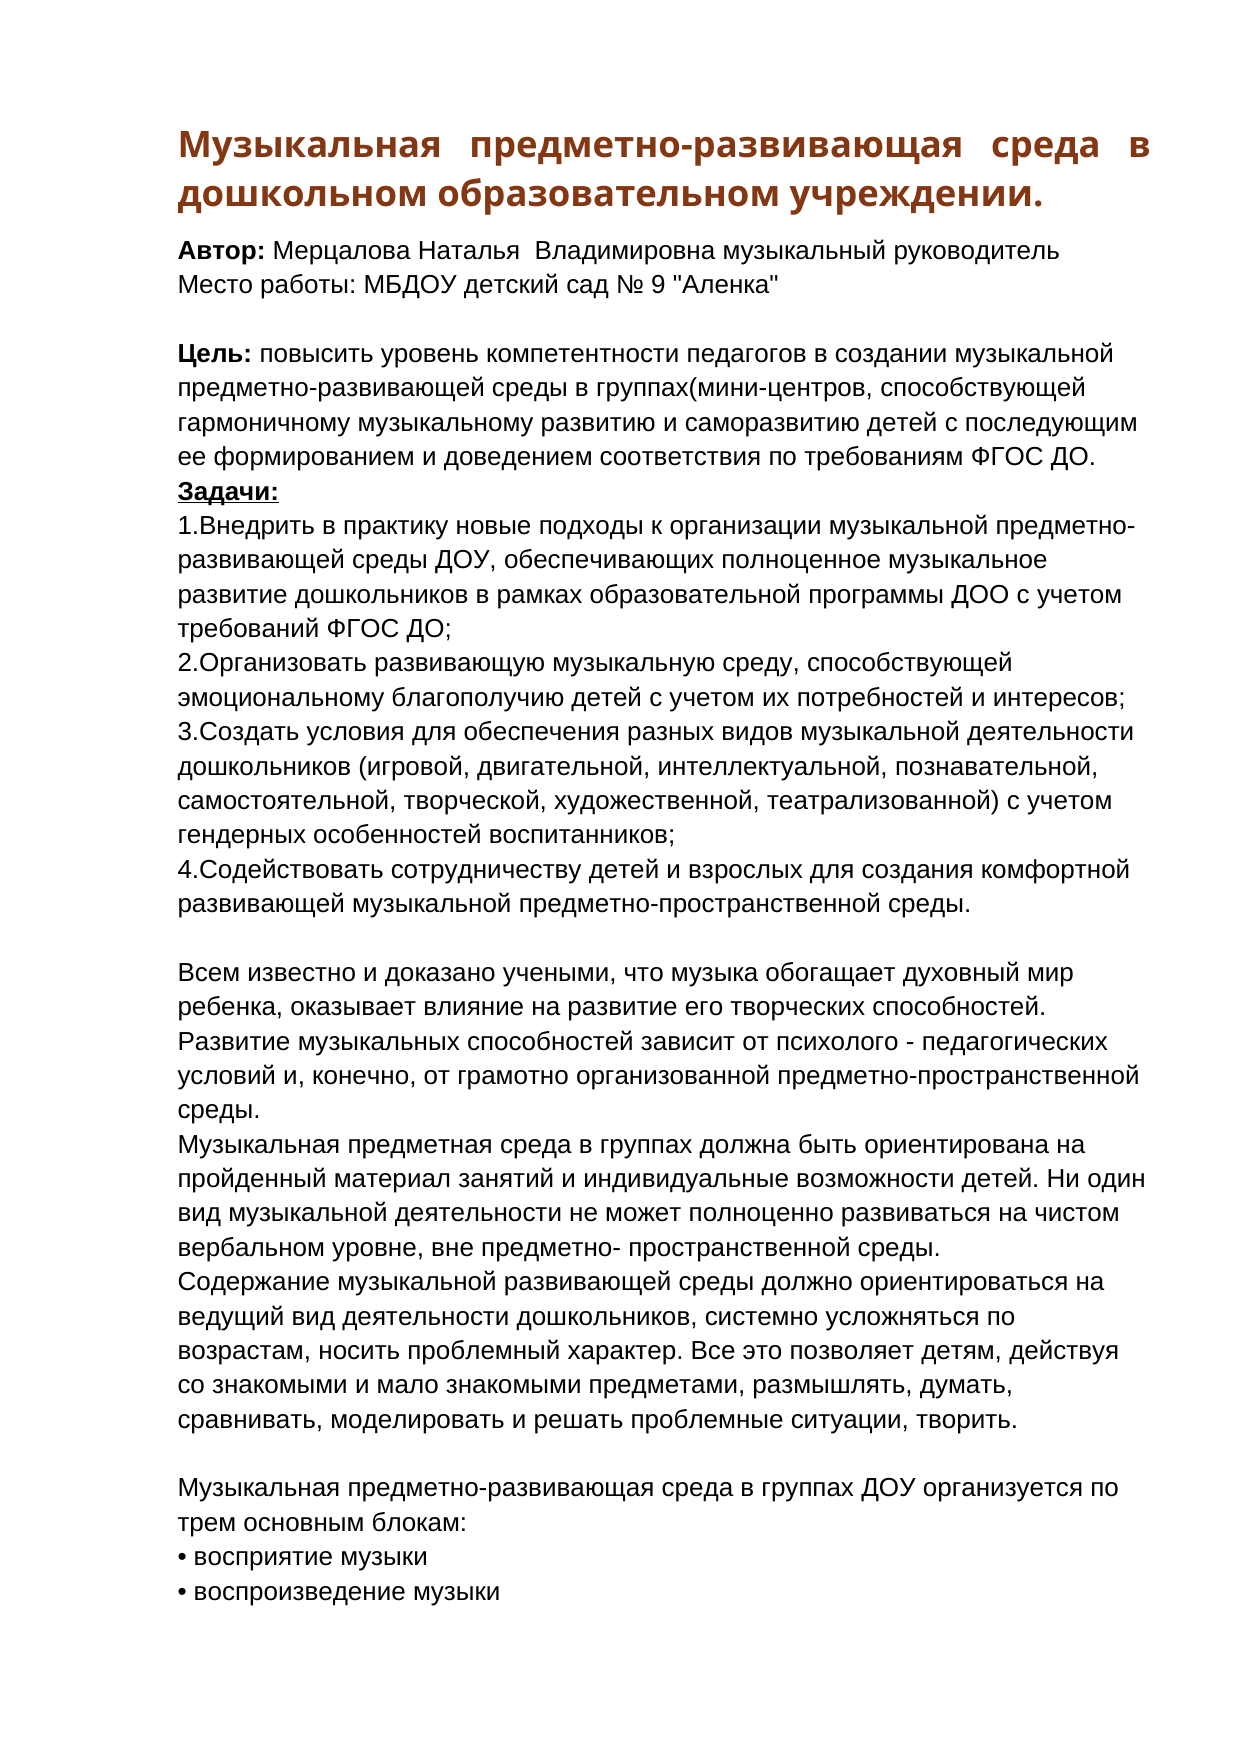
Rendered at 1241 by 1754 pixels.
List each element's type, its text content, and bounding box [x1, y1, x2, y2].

text Музыкальная предметно-развивающая среда в дошкольном образовательном учреждении. [177, 118, 1152, 217]
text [177, 235, 1152, 1605]
